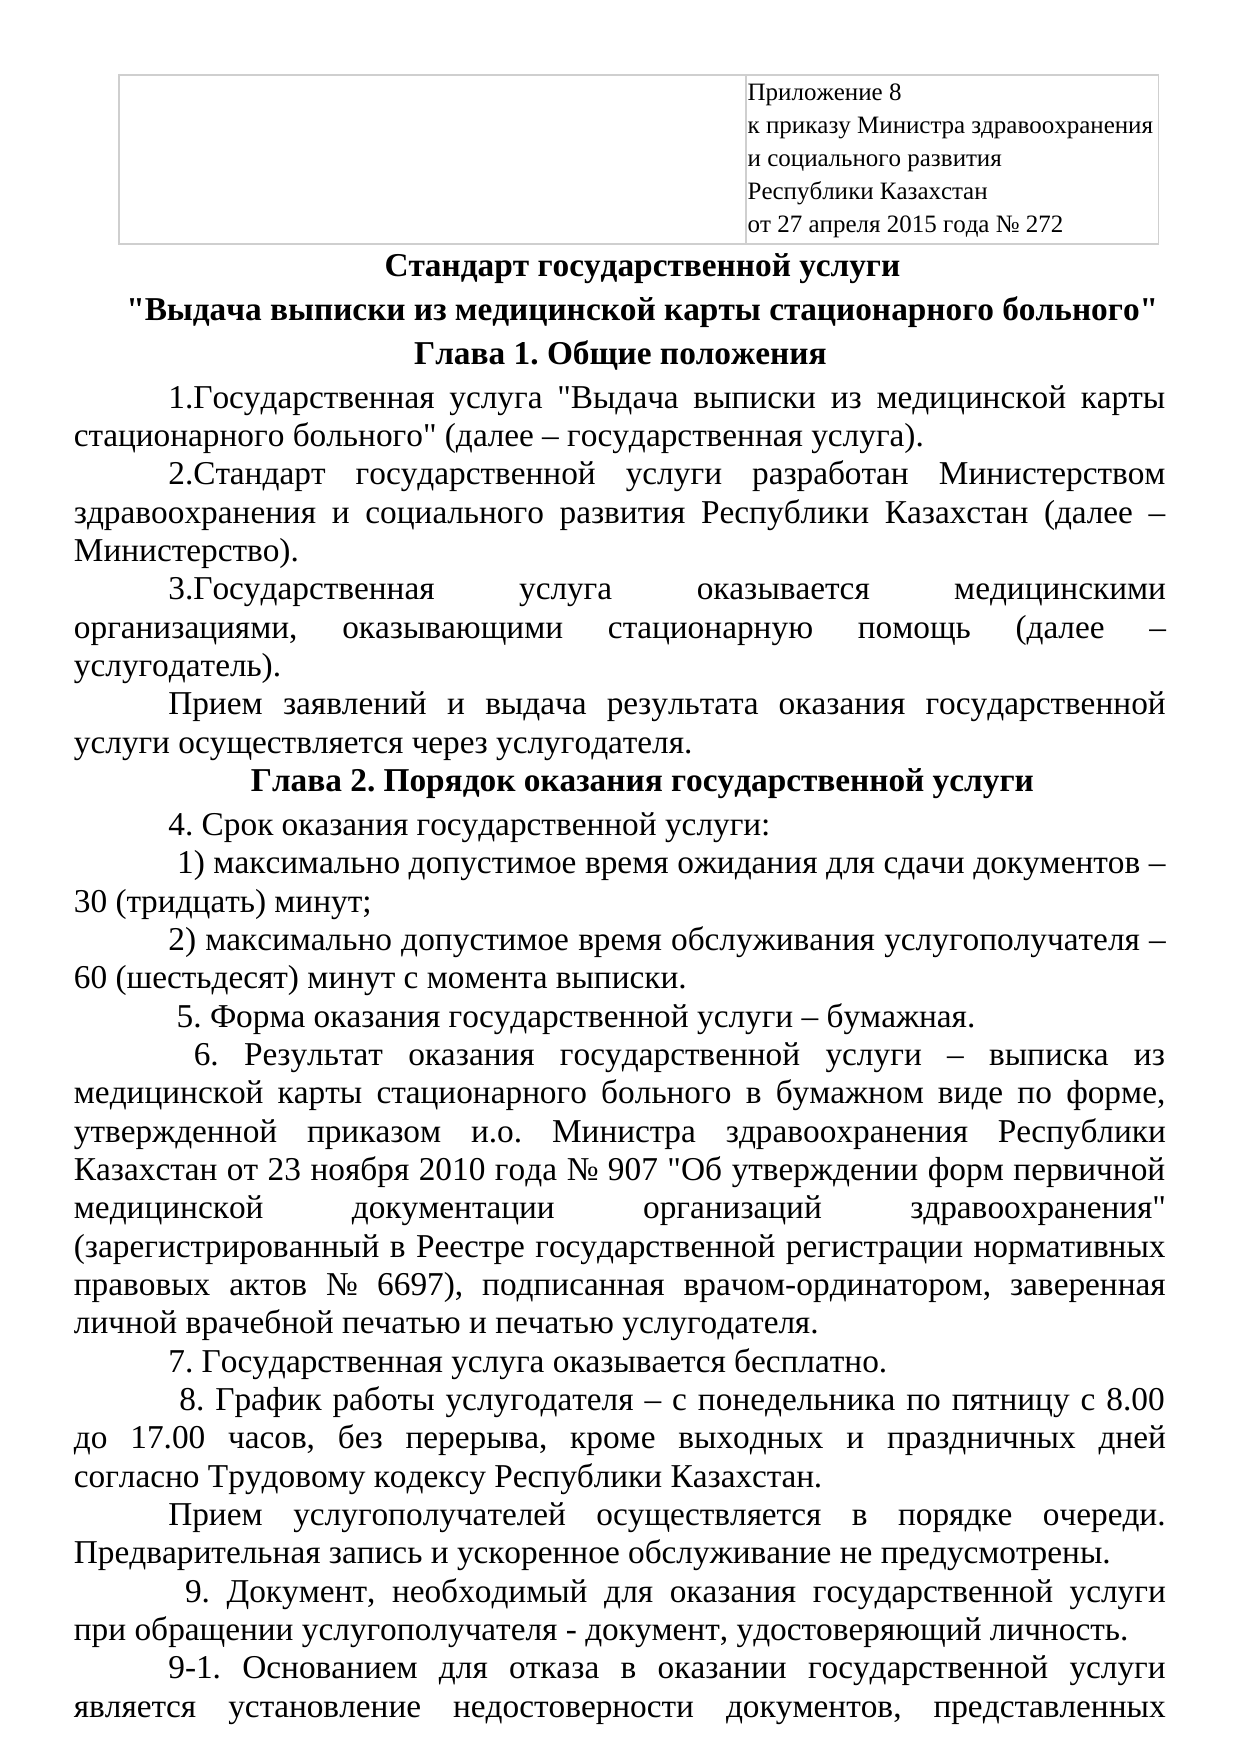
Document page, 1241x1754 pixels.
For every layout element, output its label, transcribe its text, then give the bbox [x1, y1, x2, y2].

text Стандарт государственной услуги [74, 245, 1167, 283]
text Прием заявлений и выдача результата оказания государственной услуги осуществляется через услугодателя. [74, 684, 1167, 760]
text 6. Результат оказания государственной услуги – выписка из медицинской карты стационарного больного в бумажном виде по форме, утвержденной приказом и.о. Министра здравоохранения Республики Казахстан от 23 ноября 2010 года № 907 "Об утверждении форм первичной медицинской документации организаций здравоохранения" (зарегистрированный в Реестре государственной регистрации нормативных правовых актов № 6697), подписанная врачом-ординатором, заверенная личной врачебной печатью и печатью услугодателя. [74, 1034, 1167, 1341]
text 2) максимально допустимое время обслуживания услугополучателя – 60 (шестьдесят) минут с момента выписки. [74, 919, 1167, 996]
text 8. График работы услугодателя – с понедельника по пятницу с 8.00 до 17.00 часов, без перерыва, кроме выходных и праздничных дней согласно Трудовому кодексу Республики Казахстан. [74, 1379, 1167, 1494]
text Глава 2. Порядок оказания государственной услуги [74, 760, 1167, 799]
text 2.Стандарт государственной услуги разработан Министерством здравоохранения и социального развития Республики Казахстан (далее – Министерство). [74, 454, 1167, 569]
text 1.Государственная услуга "Выдача выписки из медицинской карты стационарного больного" (далее – государственная услуга). [74, 377, 1167, 454]
text 5. Форма оказания государственной услуги – бумажная. [74, 996, 1167, 1034]
text 7. Государственная услуга оказывается бесплатно. [74, 1341, 1167, 1379]
text Прием услугополучателей осуществляется в порядке очереди. Предварительная запись и ускоренное обслуживание не предусмотрены. [74, 1494, 1167, 1571]
text 9. Документ, необходимый для оказания государственной услуги при обращении услугополучателя - документ, удостоверяющий личность. [74, 1571, 1167, 1648]
text 3.Государственная услуга оказывается медицинскими организациями, оказывающими стационарную помощь (далее – услугодатель). [74, 569, 1167, 684]
table_header [120, 76, 745, 243]
text 1) максимально допустимое время ожидания для сдачи документов – 30 (тридцать) минут; [74, 843, 1167, 919]
text 4. Срок оказания государственной услуги: [74, 804, 1167, 843]
table_header Приложение 8 к приказу Министра здравоохранения и социального развития Республики Казахстан от 27 апреля 2015 года № 272 [747, 76, 1158, 243]
text "Выдача выписки из медицинской карты стационарного больного" Глава 1. Общие положения [74, 289, 1167, 371]
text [74, 1648, 1167, 1724]
